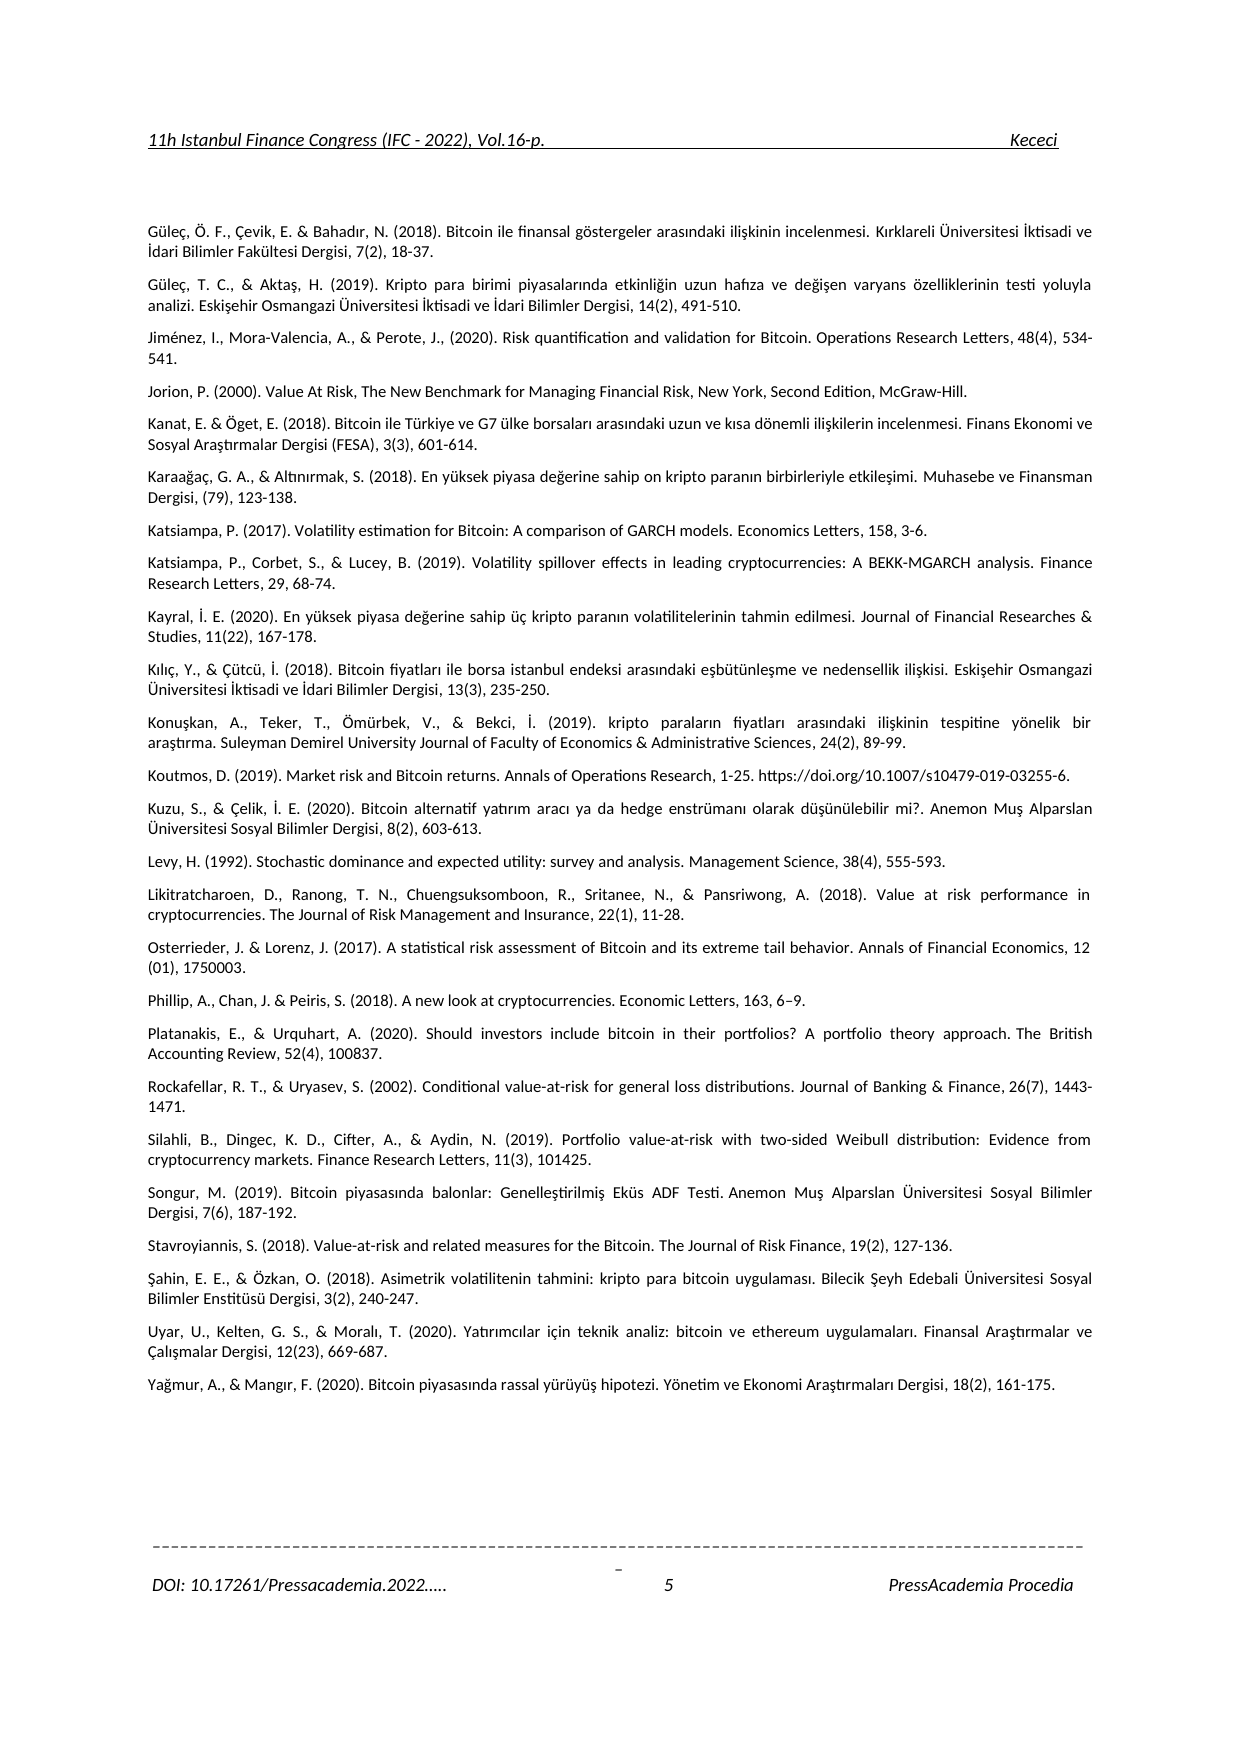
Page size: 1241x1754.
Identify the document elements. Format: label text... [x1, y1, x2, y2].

text Jiménez, I., Mora-Valencia, A., & Perote, J., (2020). Risk quantification and validation for Bitcoin. Operations Research Letters, 48(4), 534-541. [148, 328, 1092, 368]
text Uyar, U., Kelten, G. S., & Moralı, T. (2020). Yatırımcılar için teknik analiz: bitcoin ve ethereum uygulamaları. Finansal Araştırmalar ve Çalışmalar Dergisi, 12(23), 669-687. [148, 1321, 1092, 1362]
text Phillip, A., Chan, J. & Peiris, S. (2018). A new look at cryptocurrencies. Economic Letters, 163, 6–9. [148, 990, 1092, 1011]
text Likitratcharoen, D., Ranong, T. N., Chuengsuksomboon, R., Sritanee, N., & Pansriwong, A. (2018). Value at risk performance in cryptocurrencies. The Journal of Risk Management and Insurance, 22(1), 11-28. [148, 884, 1092, 924]
text Osterrieder, J. & Lorenz, J. (2017). A statistical risk assessment of Bitcoin and its extreme tail behavior. Annals of Financial Economics, 12 (01), 1750003. [148, 937, 1092, 978]
text Levy, H. (1992). Stochastic dominance and expected utility: survey and analysis. Management Science, 38(4), 555-593. [148, 851, 1092, 871]
text Rockafellar, R. T., & Uryasev, S. (2002). Conditional value-at-risk for general loss distributions. Journal of Banking & Finance, 26(7), 1443-1471. [148, 1076, 1092, 1117]
text Karaağaç, G. A., & Altınırmak, S. (2018). En yüksek piyasa değerine sahip on kripto paranın birbirleriyle etkileşimi. Muhasebe ve Finansman Dergisi, (79), 123-138. [148, 467, 1092, 507]
text Yağmur, A., & Mangır, F. (2020). Bitcoin piyasasında rassal yürüyüş hipotezi. Yönetim ve Ekonomi Araştırmaları Dergisi, 18(2), 161-175. [148, 1374, 1092, 1395]
text Katsiampa, P., Corbet, S., & Lucey, B. (2019). Volatility spillover effects in leading cryptocurrencies: A BEKK-MGARCH analysis. Finance Research Letters, 29, 68-74. [148, 553, 1092, 593]
text Güleç, T. C., & Aktaş, H. (2019). Kripto para birimi piyasalarında etkinliğin uzun hafıza ve değişen varyans özelliklerinin testi yoluyla analizi. Eskişehir Osmangazi Üniversitesi İktisadi ve İdari Bilimler Dergisi, 14(2), 491-510. [148, 274, 1092, 315]
text Platanakis, E., & Urquhart, A. (2020). Should investors include bitcoin in their portfolios? A portfolio theory approach. The British Accounting Review, 52(4), 100837. [148, 1023, 1092, 1064]
text Kanat, E. & Öget, E. (2018). Bitcoin ile Türkiye ve G7 ülke borsaları arasındaki uzun ve kısa dönemli ilişkilerin incelenmesi. Finans Ekonomi ve Sosyal Araştırmalar Dergisi (FESA), 3(3), 601-614. [148, 414, 1092, 454]
text Şahin, E. E., & Özkan, O. (2018). Asimetrik volatilitenin tahmini: kripto para bitcoin uygulaması. Bilecik Şeyh Edebali Üniversitesi Sosyal Bilimler Enstitüsü Dergisi, 3(2), 240-247. [148, 1268, 1092, 1309]
text Kayral, İ. E. (2020). En yüksek piyasa değerine sahip üç kripto paranın volatilitelerinin tahmin edilmesi. Journal of Financial Researches & Studies, 11(22), 167-178. [148, 606, 1092, 646]
text Güleç, Ö. F., Çevik, E. & Bahadır, N. (2018). Bitcoin ile finansal göstergeler arasındaki ilişkinin incelenmesi. Kırklareli Üniversitesi İktisadi ve İdari Bilimler Fakültesi Dergisi, 7(2), 18-37. [148, 221, 1092, 262]
text Kılıç, Y., & Çütcü, İ. (2018). Bitcoin fiyatları ile borsa istanbul endeksi arasındaki eşbütünleşme ve nedensellik ilişkisi. Eskişehir Osmangazi Üniversitesi İktisadi ve İdari Bilimler Dergisi, 13(3), 235-250. [148, 659, 1092, 699]
text Koutmos, D. (2019). Market risk and Bitcoin returns. Annals of Operations Research, 1-25. https://doi.org/10.1007/s10479-019-03255-6. [148, 765, 1092, 786]
text Stavroyiannis, S. (2018). Value-at-risk and related measures for the Bitcoin. The Journal of Risk Finance, 19(2), 127-136. [148, 1236, 1092, 1256]
text Songur, M. (2019). Bitcoin piyasasında balonlar: Genelleştirilmiş Eküs ADF Testi. Anemon Muş Alparslan Üniversitesi Sosyal Bilimler Dergisi, 7(6), 187-192. [148, 1182, 1092, 1223]
text Silahli, B., Dingec, K. D., Cifter, A., & Aydin, N. (2019). Portfolio value-at-risk with two-sided Weibull distribution: Evidence from cryptocurrency markets. Finance Research Letters, 11(3), 101425. [148, 1129, 1092, 1170]
text Jorion, P. (2000). Value At Risk, The New Benchmark for Managing Financial Risk, New York, Second Edition, McGraw-Hill. [148, 381, 1092, 401]
text Konuşkan, A., Teker, T., Ömürbek, V., & Bekci, İ. (2019). kripto paraların fiyatları arasındaki ilişkinin tespitine yönelik bir araştırma. Suleyman Demirel University Journal of Faculty of Economics & Administrative Sciences, 24(2), 89-99. [148, 712, 1092, 753]
text Katsiampa, P. (2017). Volatility estimation for Bitcoin: A comparison of GARCH models. Economics Letters, 158, 3-6. [148, 520, 1092, 540]
text Kuzu, S., & Çelik, İ. E. (2020). Bitcoin alternatif yatırım aracı ya da hedge enstrümanı olarak düşünülebilir mi?. Anemon Muş Alparslan Üniversitesi Sosyal Bilimler Dergisi, 8(2), 603-613. [148, 798, 1092, 839]
